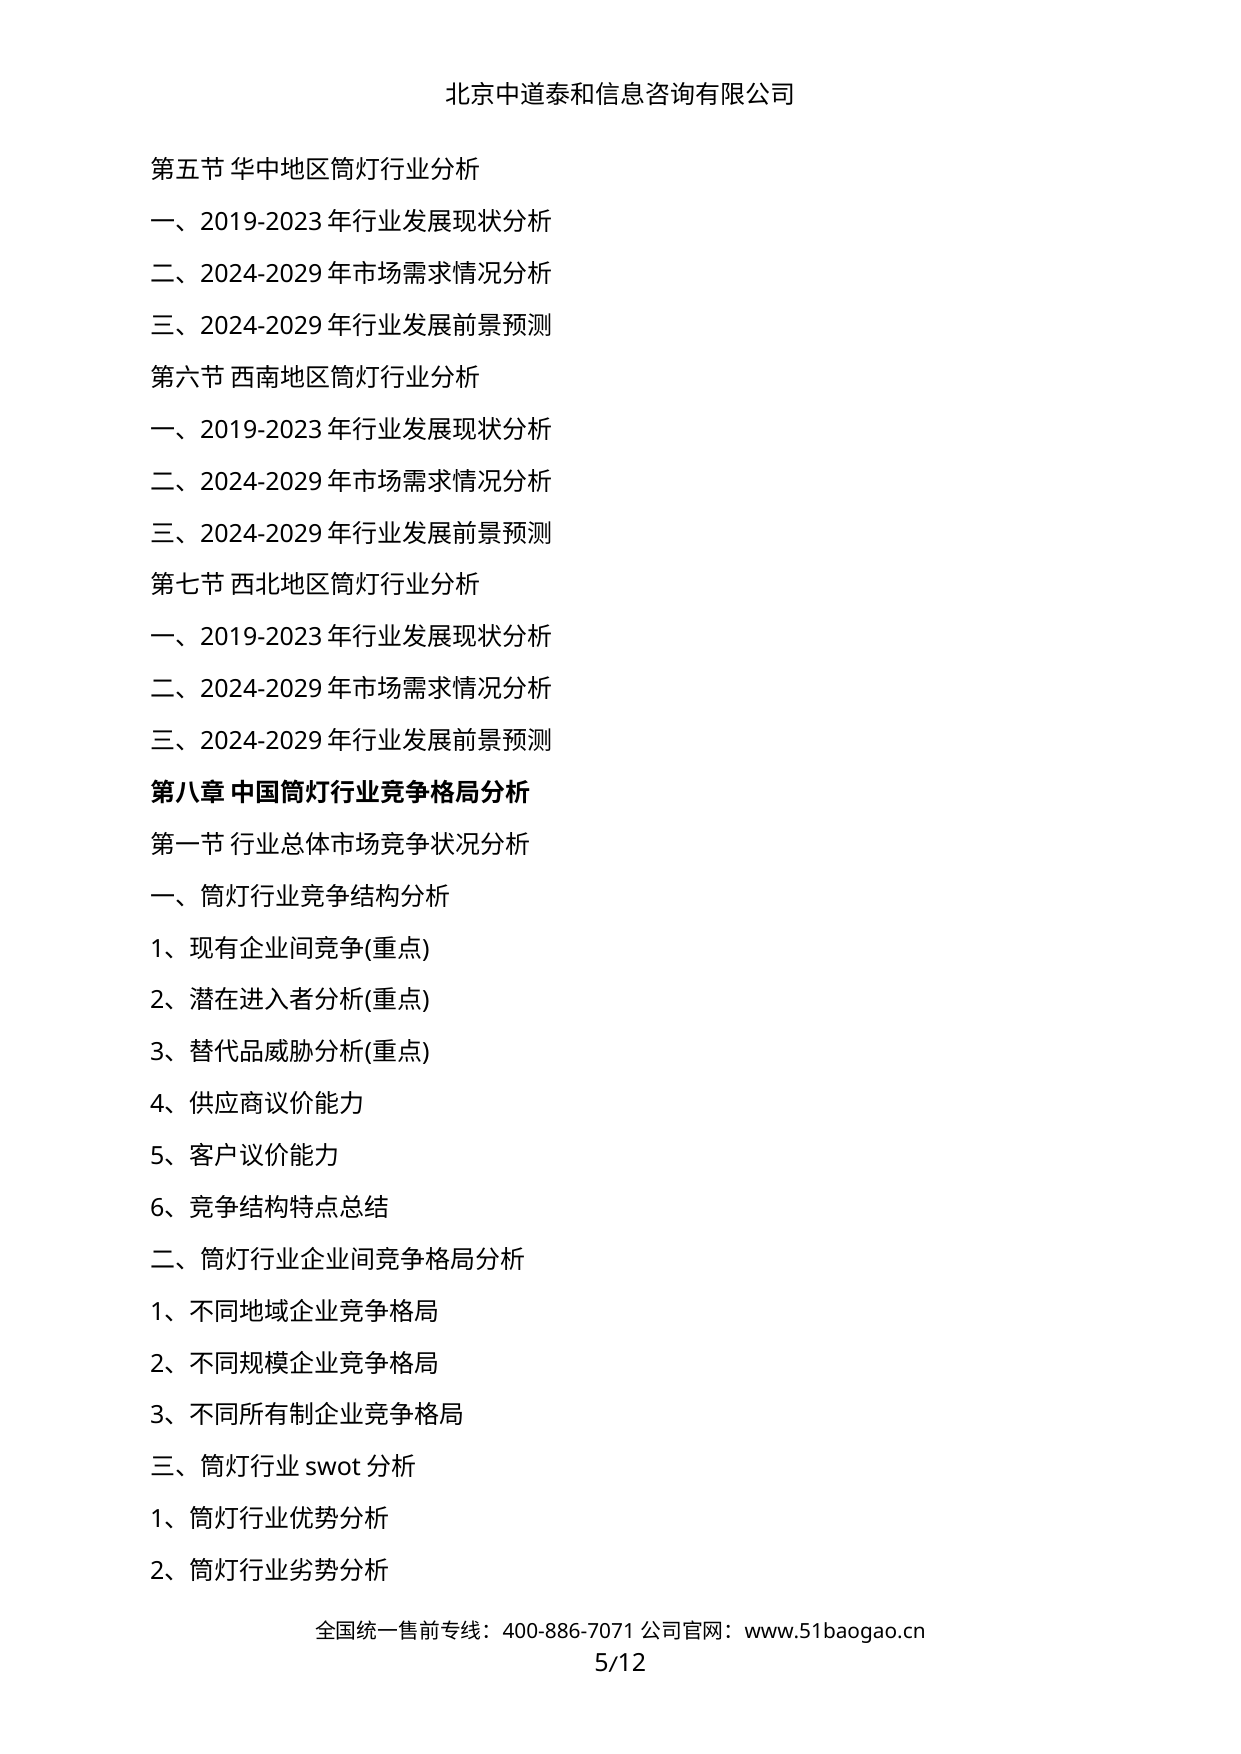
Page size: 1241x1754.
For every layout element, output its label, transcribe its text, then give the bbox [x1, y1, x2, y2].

text 1、不同地域企业竞争格局 [150, 1291, 1090, 1327]
text 5、客户议价能力 [150, 1136, 1090, 1172]
text 2、不同规模企业竞争格局 [150, 1343, 1090, 1379]
text 二、2024-2029年市场需求情况分析 [150, 254, 1090, 290]
text 一、2019-2023年行业发展现状分析 [150, 617, 1090, 653]
text 一、2019-2023年行业发展现状分析 [150, 409, 1090, 446]
text 一、筒灯行业竞争结构分析 [150, 876, 1090, 912]
text 4、供应商议价能力 [150, 1084, 1090, 1120]
text 第五节 华中地区筒灯行业分析 [150, 150, 1090, 186]
text 第八章 中国筒灯行业竞争格局分析 [150, 772, 1090, 809]
text 二、2024-2029年市场需求情况分析 [150, 461, 1090, 497]
text 3、替代品威胁分析(重点) [150, 1032, 1090, 1068]
text 3、不同所有制企业竞争格局 [150, 1395, 1090, 1431]
text 6、竞争结构特点总结 [150, 1187, 1090, 1224]
text 第一节 行业总体市场竞争状况分析 [150, 824, 1090, 861]
text 一、2019-2023年行业发展现状分析 [150, 202, 1090, 238]
text 第六节 西南地区筒灯行业分析 [150, 357, 1090, 394]
text 2、筒灯行业劣势分析 [150, 1551, 1090, 1587]
text 三、2024-2029年行业发展前景预测 [150, 721, 1090, 757]
text 1、现有企业间竞争(重点) [150, 928, 1090, 964]
text 三、2024-2029年行业发展前景预测 [150, 306, 1090, 342]
text 2、潜在进入者分析(重点) [150, 980, 1090, 1016]
text 第七节 西北地区筒灯行业分析 [150, 565, 1090, 601]
text 二、2024-2029年市场需求情况分析 [150, 669, 1090, 705]
text 三、2024-2029年行业发展前景预测 [150, 513, 1090, 549]
text 二、筒灯行业企业间竞争格局分析 [150, 1239, 1090, 1276]
text 三、筒灯行业swot分析 [150, 1447, 1090, 1483]
text 1、筒灯行业优势分析 [150, 1499, 1090, 1535]
